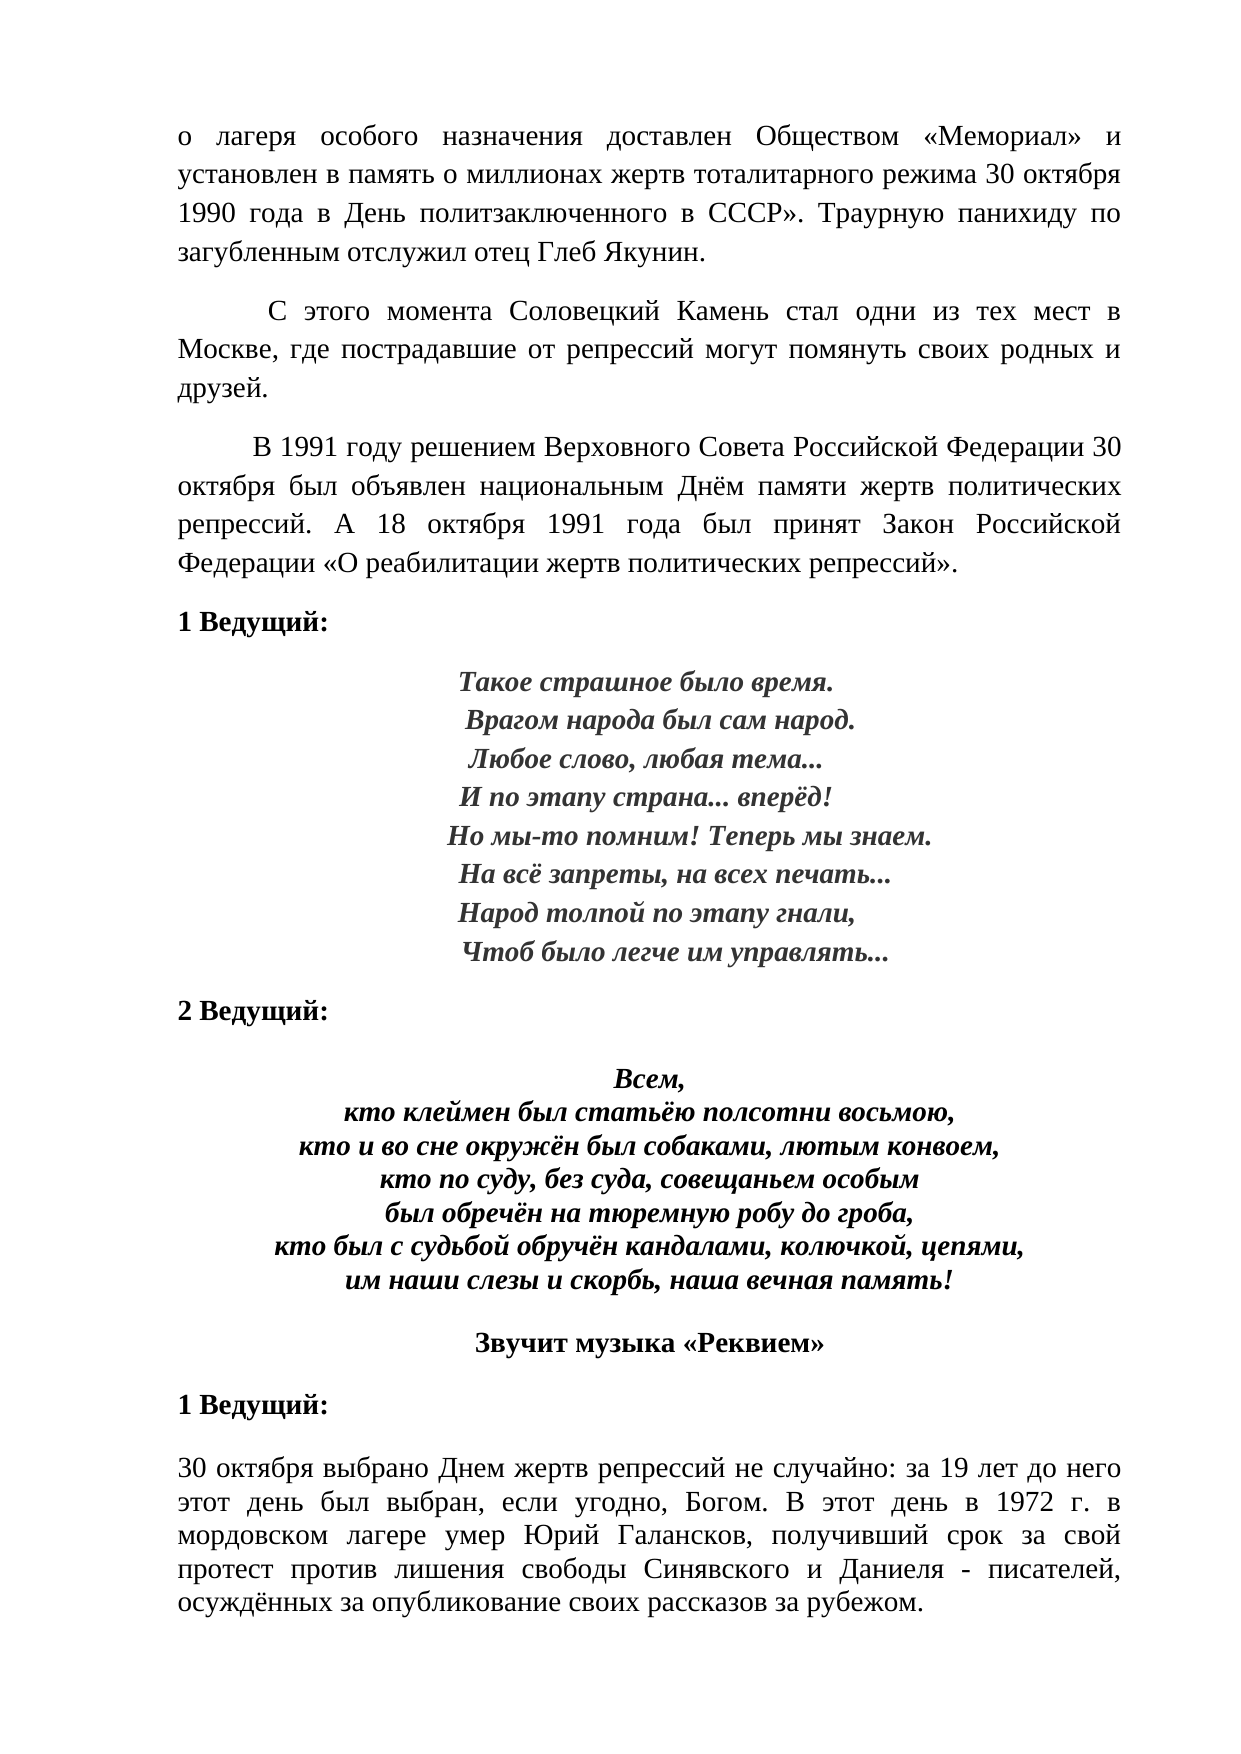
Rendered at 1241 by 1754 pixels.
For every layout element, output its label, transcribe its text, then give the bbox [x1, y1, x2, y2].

text 2 Ведущий: [177, 993, 1122, 1027]
text о лагеря особого назначения доставлен Обществом «Мемориал» и установлен в память о миллионах жертв тоталитарного режима 30 октября 1990 года в День политзаключенного в СССР». Траурную панихиду по загубленным отслужил отец Глеб Якунин. [177, 118, 1122, 267]
text С этого момента Соловецкий Камень стал одни из тех мест в Москве, где пострадавшие от репрессий могут помянуть своих родных и друзей. [177, 293, 1122, 404]
text Всем, кто клеймен был статьёю полсотни восьмою, кто и во сне окружён был собаками, лютым конвоем, кто по суду, без суда, совещаньем особым был обречён на тюремную робу до гроба, кто был с судьбой обручён кандалами, колючкой, цепями, им наши слезы и скорбь, наша вечная память! [177, 1061, 1122, 1296]
text Звучит музыка «Реквием» [177, 1325, 1122, 1358]
text 30 октября выбрано Днем жертв репрессий не случайно: за 19 лет до него этот день был выбран, если угодно, Богом. В этот день в 1972 г. в мордовском лагере умер Юрий Галансков, получивший срок за свой протест против лишения свободы Синявского и Даниеля - писателей, осуждённых за опубликование своих рассказов за рубежом. [177, 1450, 1122, 1618]
text 1 Ведущий: [177, 604, 1122, 638]
text В 1991 году решением Верховного Совета Российской Федерации 30 октября был объявлен национальным Днём памяти жертв политических репрессий. А 18 октября 1991 года был принят Закон Российской Федерации «О реабилитации жертв политических репрессий». [177, 429, 1122, 579]
text Такое страшное было время. Врагом народа был сам народ. Любое слово, любая тема... И по этапу страна... вперёд! Но мы-то помним! Теперь мы знаем. На всё запреты, на всех печать... Народ толпой по этапу гнали, Чтоб было легче им управлять... [177, 664, 1122, 967]
text 1 Ведущий: [177, 1387, 1122, 1421]
